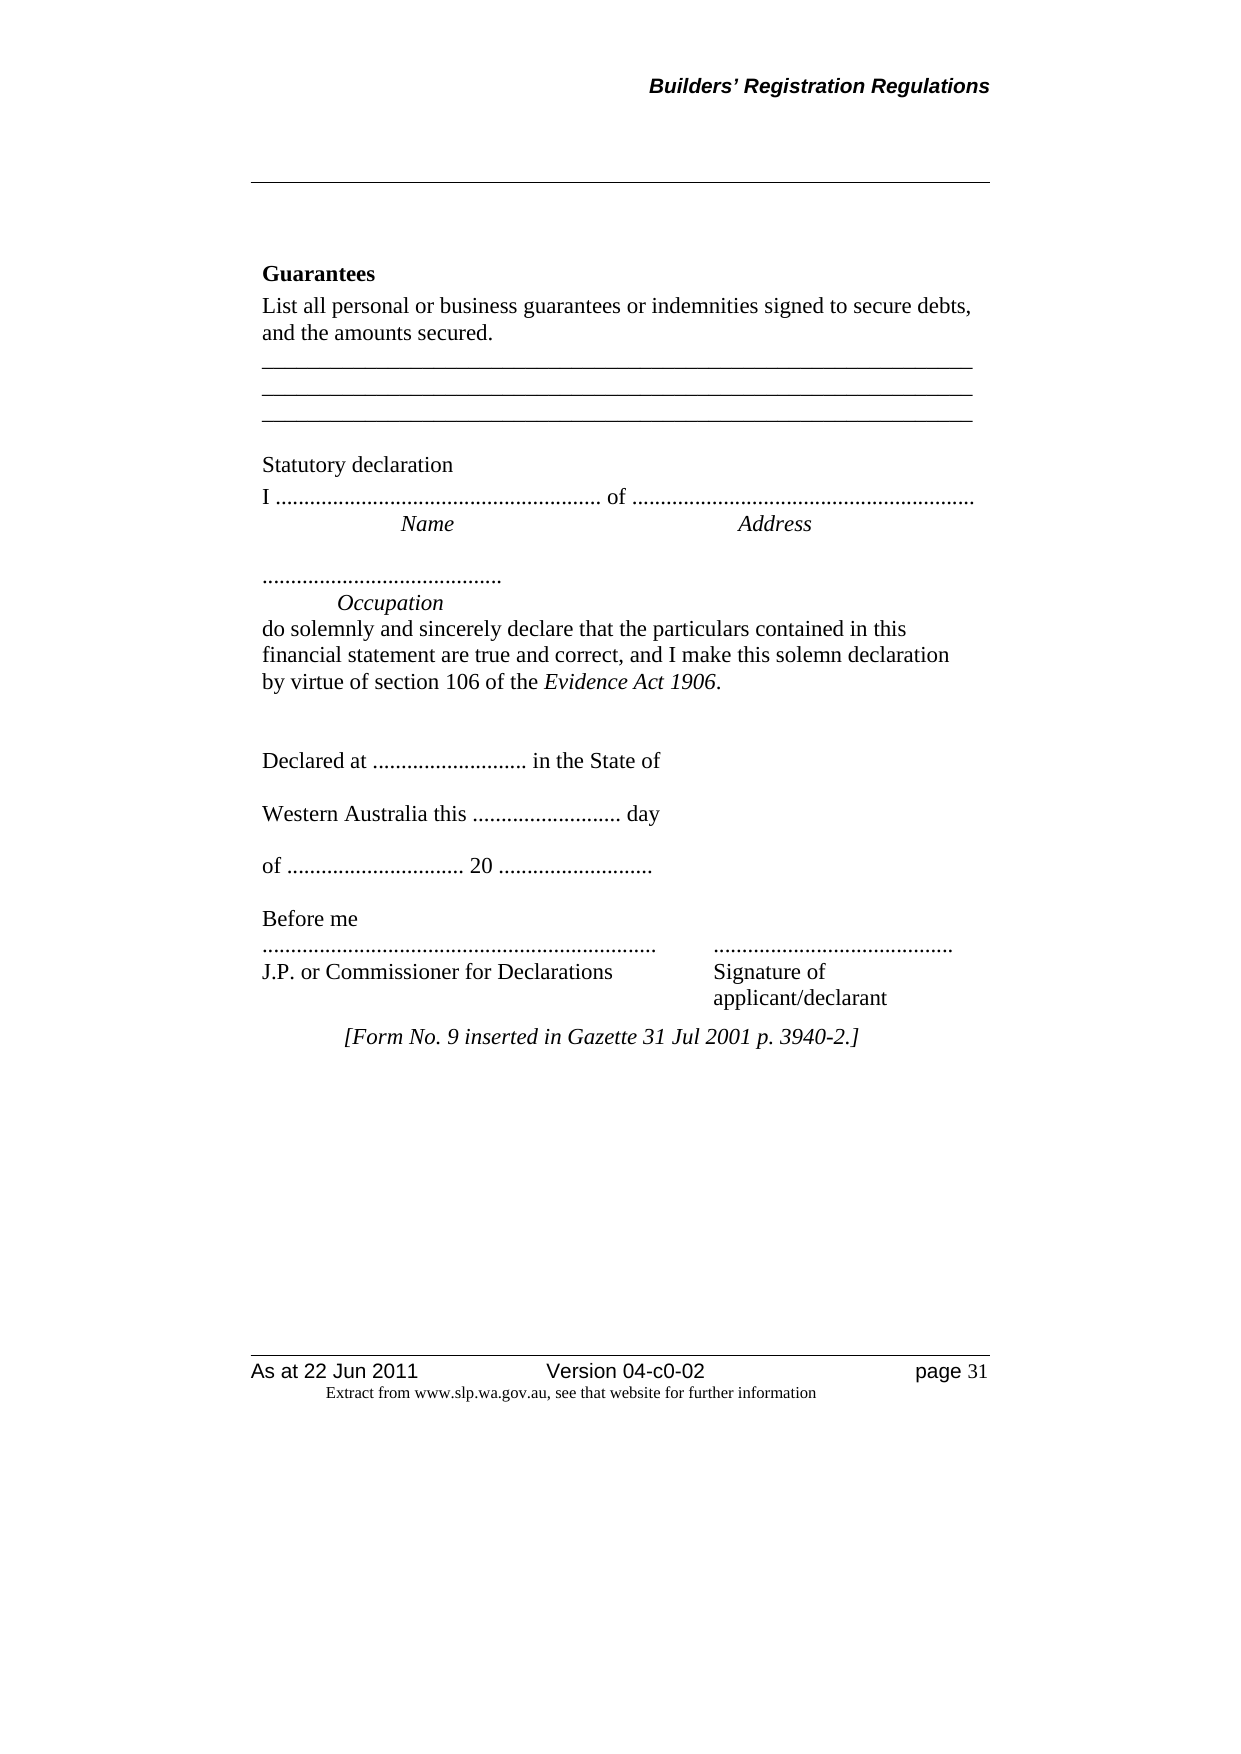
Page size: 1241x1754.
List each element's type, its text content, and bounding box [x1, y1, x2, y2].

table_header Declared at ........................... in the State of this .......................... day of ............................... 20 ........................... Before me ..................................................................... .......................................... J.P. or Commissioner for Declarations Signature of applicant/declarant [251, 747, 989, 1010]
text [Form No. 9 inserted in Gazette 31 Jul 2001 p. 3940-2.] [251, 1023, 990, 1049]
table_cell Statutory declaration I ......................................................... of ............................................................ Name Address .......................................... Occupation do solemnly and sincerely declare that the particulars contained in this financial statement are true and correct, and I make this solemn declaration by virtue of section 106 of the Evidence Act 1906. [251, 451, 989, 721]
table_header Guarantees List all personal or business guarantees or indemnities signed to secure debts, and the amounts secured. ______________________________________________________________ ______________________________________________________________ ______________________________________________________________ [251, 248, 989, 451]
